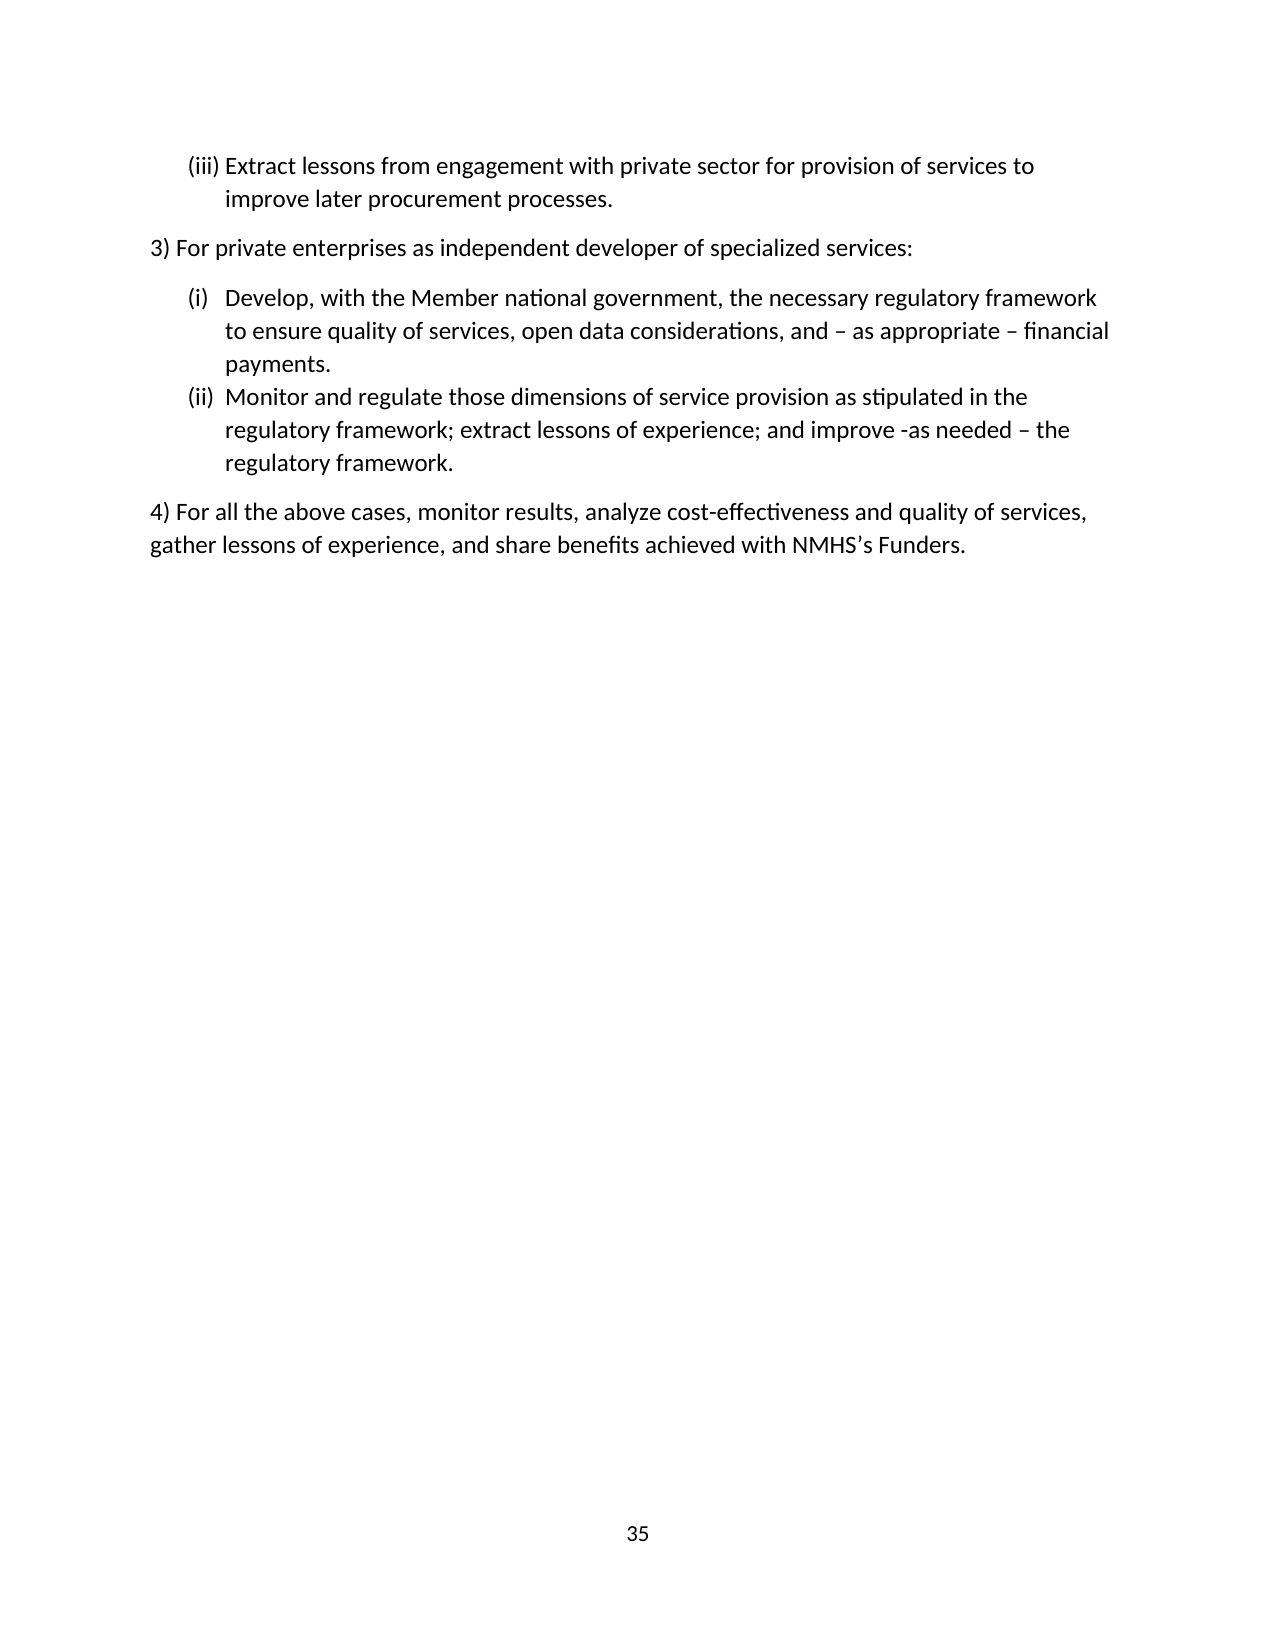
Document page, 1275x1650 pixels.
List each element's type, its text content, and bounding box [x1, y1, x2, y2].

text 4) For all the above cases, monitor results, analyze cost-effectiveness and quality of services, gather lessons of experience, and share benefits achieved with NMHS’s Funders. [150, 496, 1125, 560]
list Develop, with the Member national government, the necessary regulatory framework to ensure quality of services, open data considerations, and – as appropriate – financial payments. [187, 282, 1125, 378]
list Extract lessons from engagement with private sector for provision of services to improve later procurement processes. [187, 150, 1125, 213]
list Monitor and regulate those dimensions of service provision as stipulated in the regulatory framework; extract lessons of experience; and improve -as needed – the regulatory framework. [187, 381, 1125, 477]
text 3) For private enterprises as independent developer of specialized services: [150, 232, 1125, 263]
